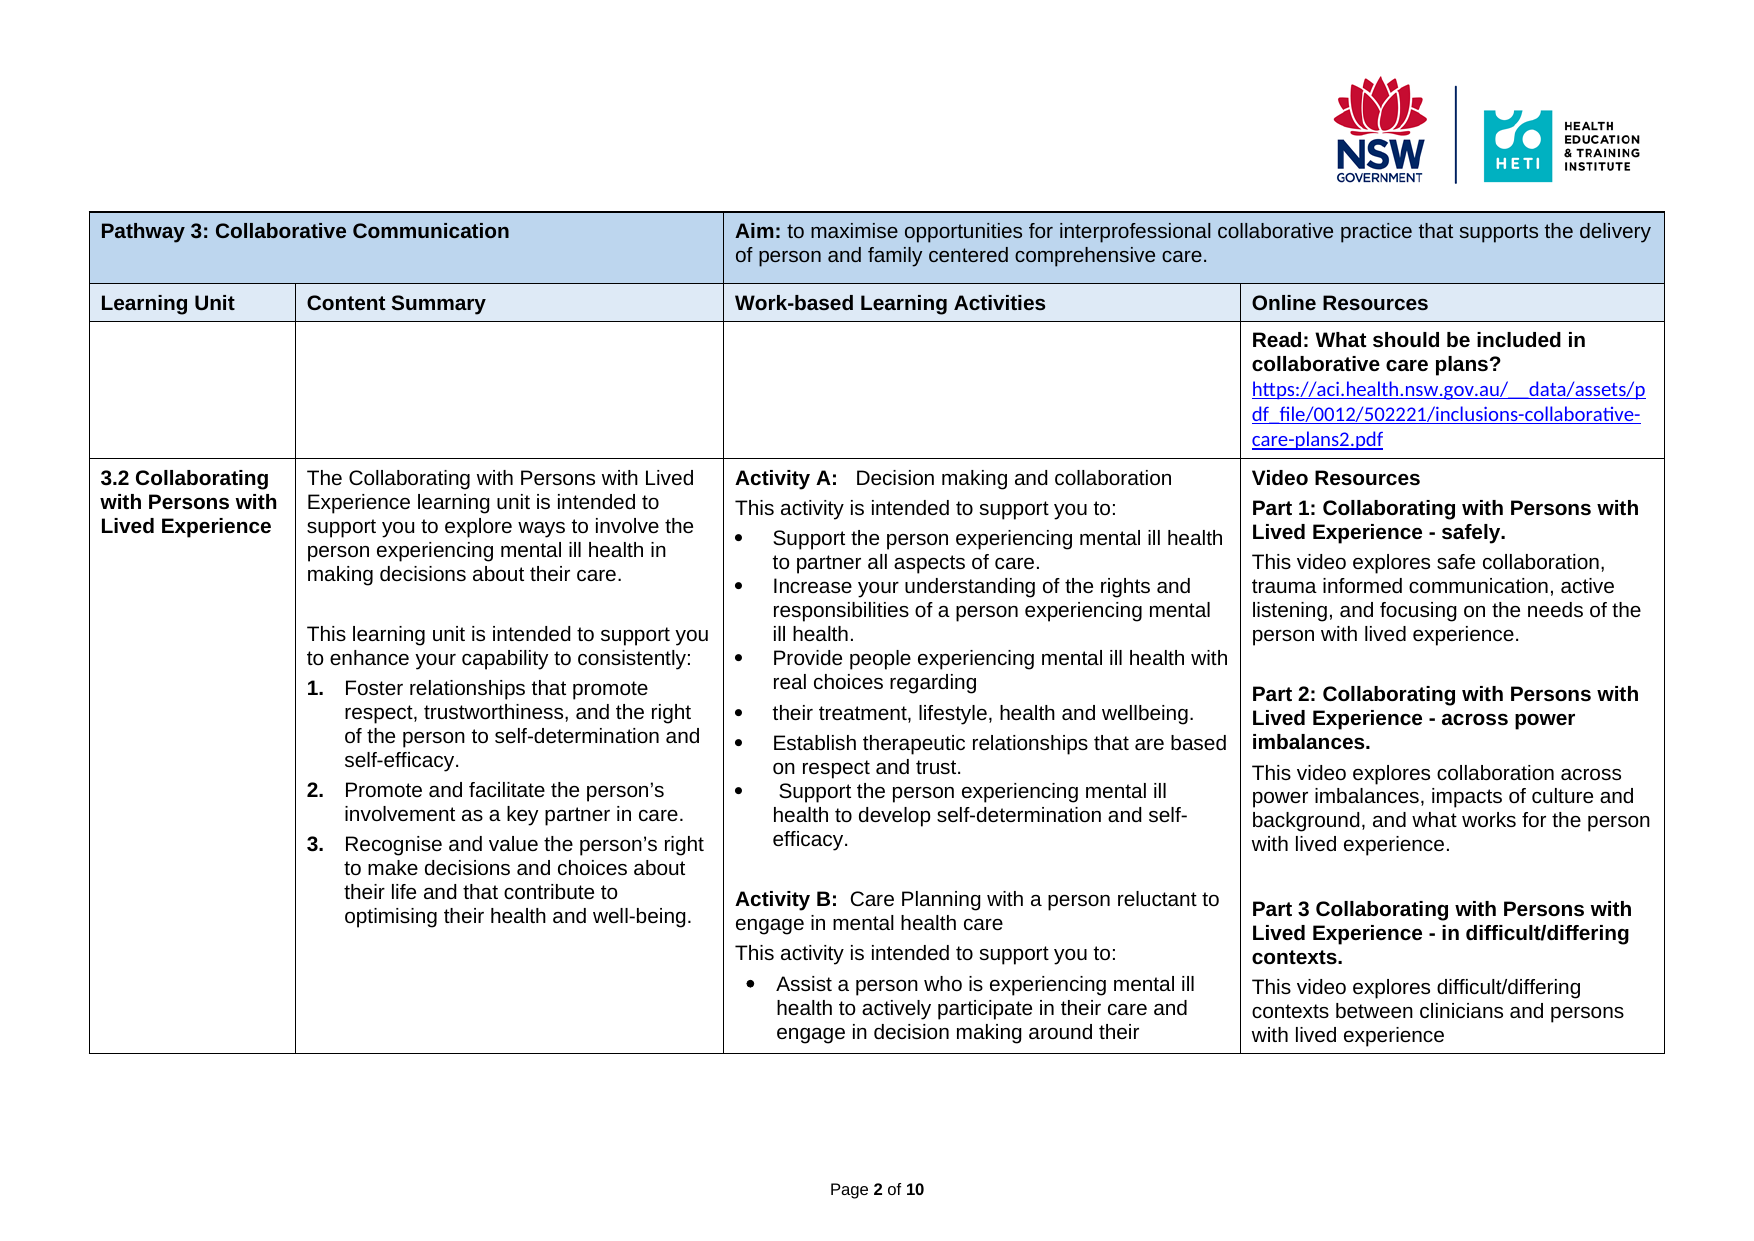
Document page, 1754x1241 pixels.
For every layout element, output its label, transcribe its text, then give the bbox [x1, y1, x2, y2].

table_cell Content Summary [296, 284, 723, 321]
table_cell Learning Unit [90, 284, 295, 321]
table_header Pathway 3: Collaborative Communication [90, 213, 723, 283]
picture [1306, 47, 1666, 212]
table_cell Work-based Learning Activities [724, 284, 1240, 321]
table_cell Online Resources [1241, 284, 1664, 321]
table_header Aim: to maximise opportunities for interprofessional collaborative practice that supports the delivery of person and family centered comprehensive care. [724, 213, 1664, 283]
table_cell 3.2 Collaborating with Persons with Lived Experience [90, 459, 295, 1053]
table_cell Video Resources Part 1: Collaborating with Persons with Lived Experience - safely. This video explores safe collaboration, trauma informed communication, active listening, and focusing on the needs of the person with lived experience. Part 2: Collaborating with Persons with Lived Experience - across power imbalances. This video explores collaboration across power imbalances, impacts of culture and background, and what works for the person with lived experience. Part 3 Collaborating with Persons with Lived Experience - in difficult/differing contexts. This video explores difficult/differing contexts between clinicians and persons with lived experience [1241, 459, 1664, 1053]
